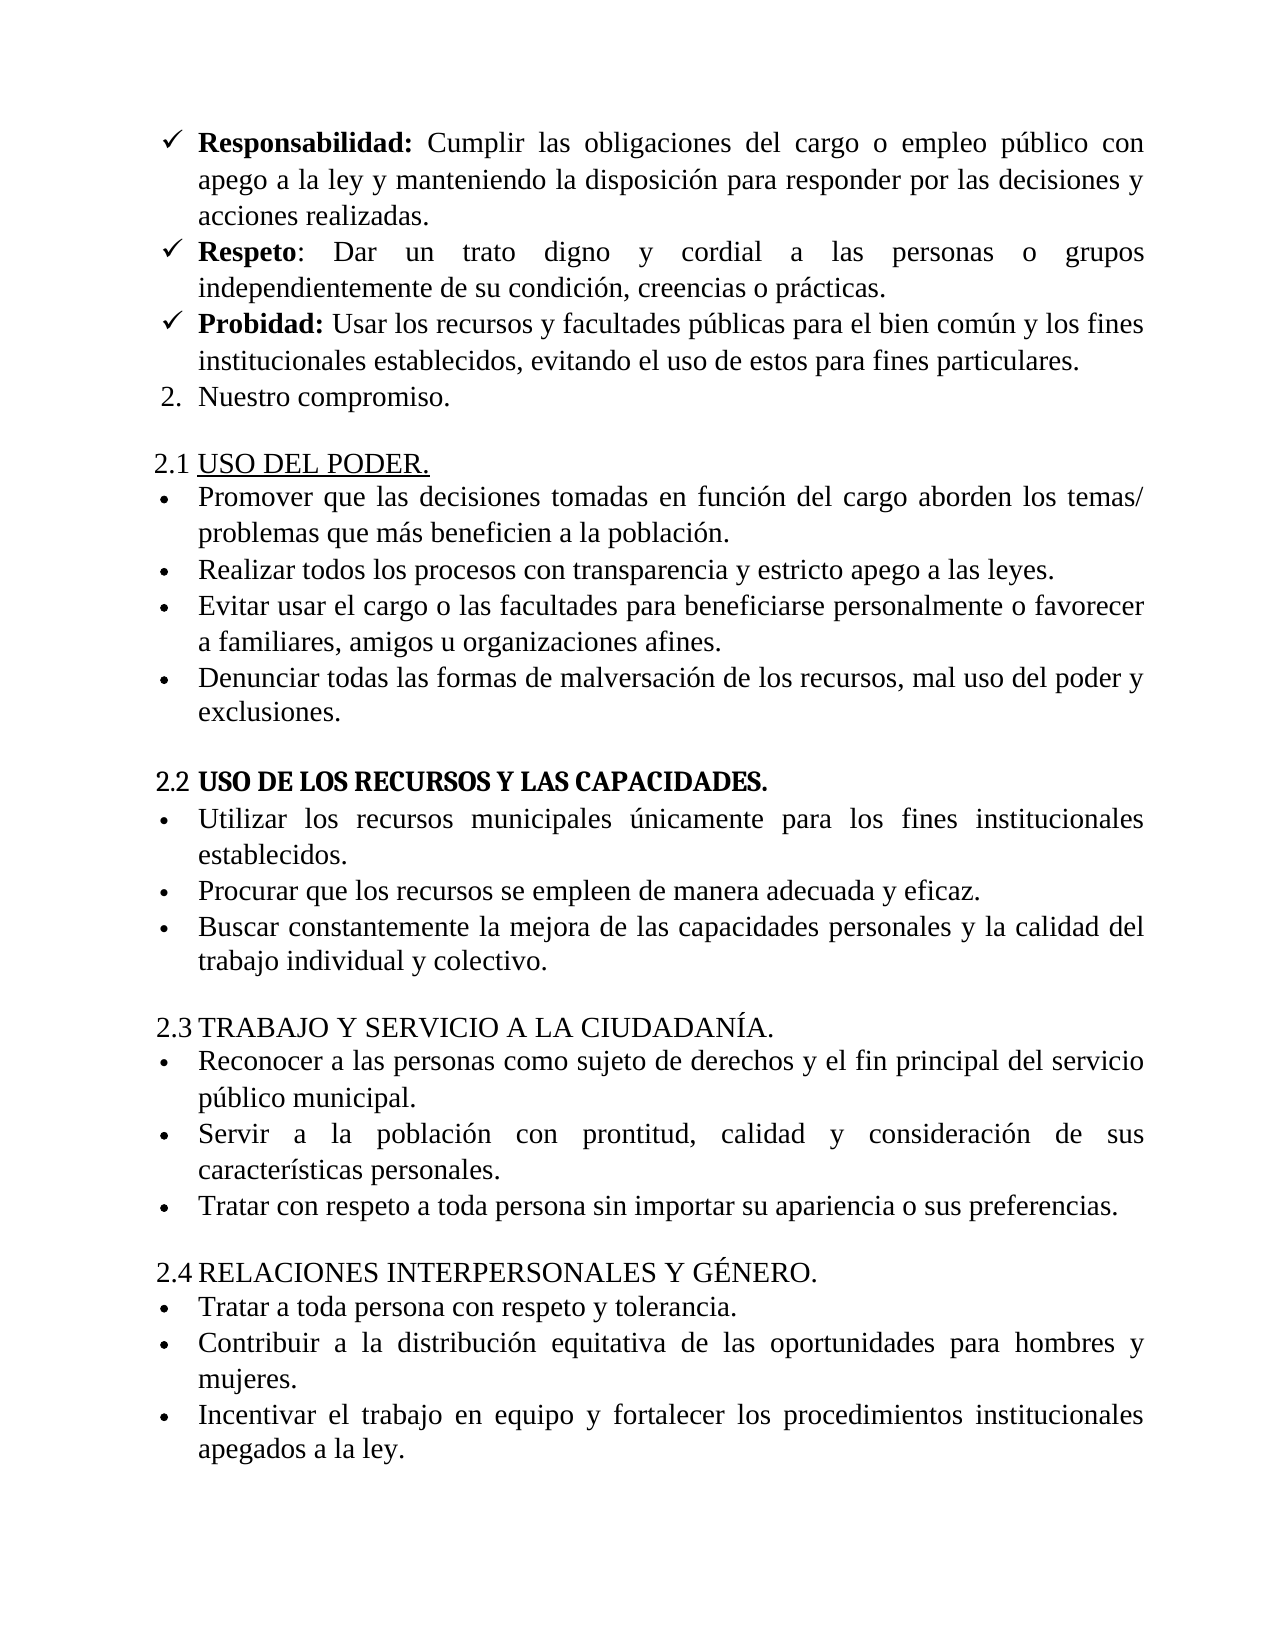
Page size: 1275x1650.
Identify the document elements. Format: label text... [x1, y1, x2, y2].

list Utilizar los recursos municipales únicamente para los fines institucionales establecidos. [160, 801, 1145, 871]
list USO DE LOS RECURSOS Y LAS CAPACIDADES. [156, 765, 1145, 798]
list TRABAJO Y SERVICIO A LA CIUDADANÍA. [156, 1010, 1145, 1043]
list RELACIONES INTERPERSONALES Y GÉNERO. [156, 1255, 1145, 1289]
list Responsabilidad: Cumplir las obligaciones del cargo o empleo público con apego a la ley y manteniendo la disposición para responder por las decisiones y acciones realizadas. [160, 126, 1145, 231]
list Respeto: Dar un trato digno y cordial a las personas o grupos independientemente de su condición, creencias o prácticas. [160, 234, 1145, 304]
list Procurar que los recursos se empleen de manera adecuada y eficaz. [160, 873, 1145, 907]
list Evitar usar el cargo o las facultades para beneficiarse personalmente o favorecer a familiares, amigos u organizaciones afines. [160, 588, 1145, 658]
list Promover que las decisiones tomadas en función del cargo aborden los temas/ problemas que más beneficien a la población. [160, 479, 1145, 549]
list Nuestro compromiso. [160, 379, 1145, 412]
list Incentivar el trabajo en equipo y fortalecer los procedimientos institucionales apegados a la ley. [160, 1397, 1145, 1464]
list Tratar a toda persona con respeto y tolerancia. [160, 1289, 1145, 1322]
list Buscar constantemente la mejora de las capacidades personales y la calidad del trabajo individual y colectivo. [160, 909, 1145, 976]
list Contribuir a la distribución equitativa de las oportunidades para hombres y mujeres. [160, 1325, 1145, 1394]
list Reconocer a las personas como sujeto de derechos y el fin principal del servicio público municipal. [160, 1043, 1145, 1113]
list Probidad: Usar los recursos y facultades públicas para el bien común y los fines institucionales establecidos, evitando el uso de estos para fines particulares. [160, 306, 1145, 376]
list Servir a la población con prontitud, calidad y consideración de sus características personales. [160, 1116, 1145, 1186]
list Realizar todos los procesos con transparencia y estricto apego a las leyes. [160, 552, 1145, 585]
text 2.1 USO DEL PODER. [153, 446, 1145, 479]
list Tratar con respeto a toda persona sin importar su apariencia o sus preferencias. [160, 1188, 1145, 1222]
list Denunciar todas las formas de malversación de los recursos, mal uso del poder y exclusiones. [160, 660, 1145, 727]
